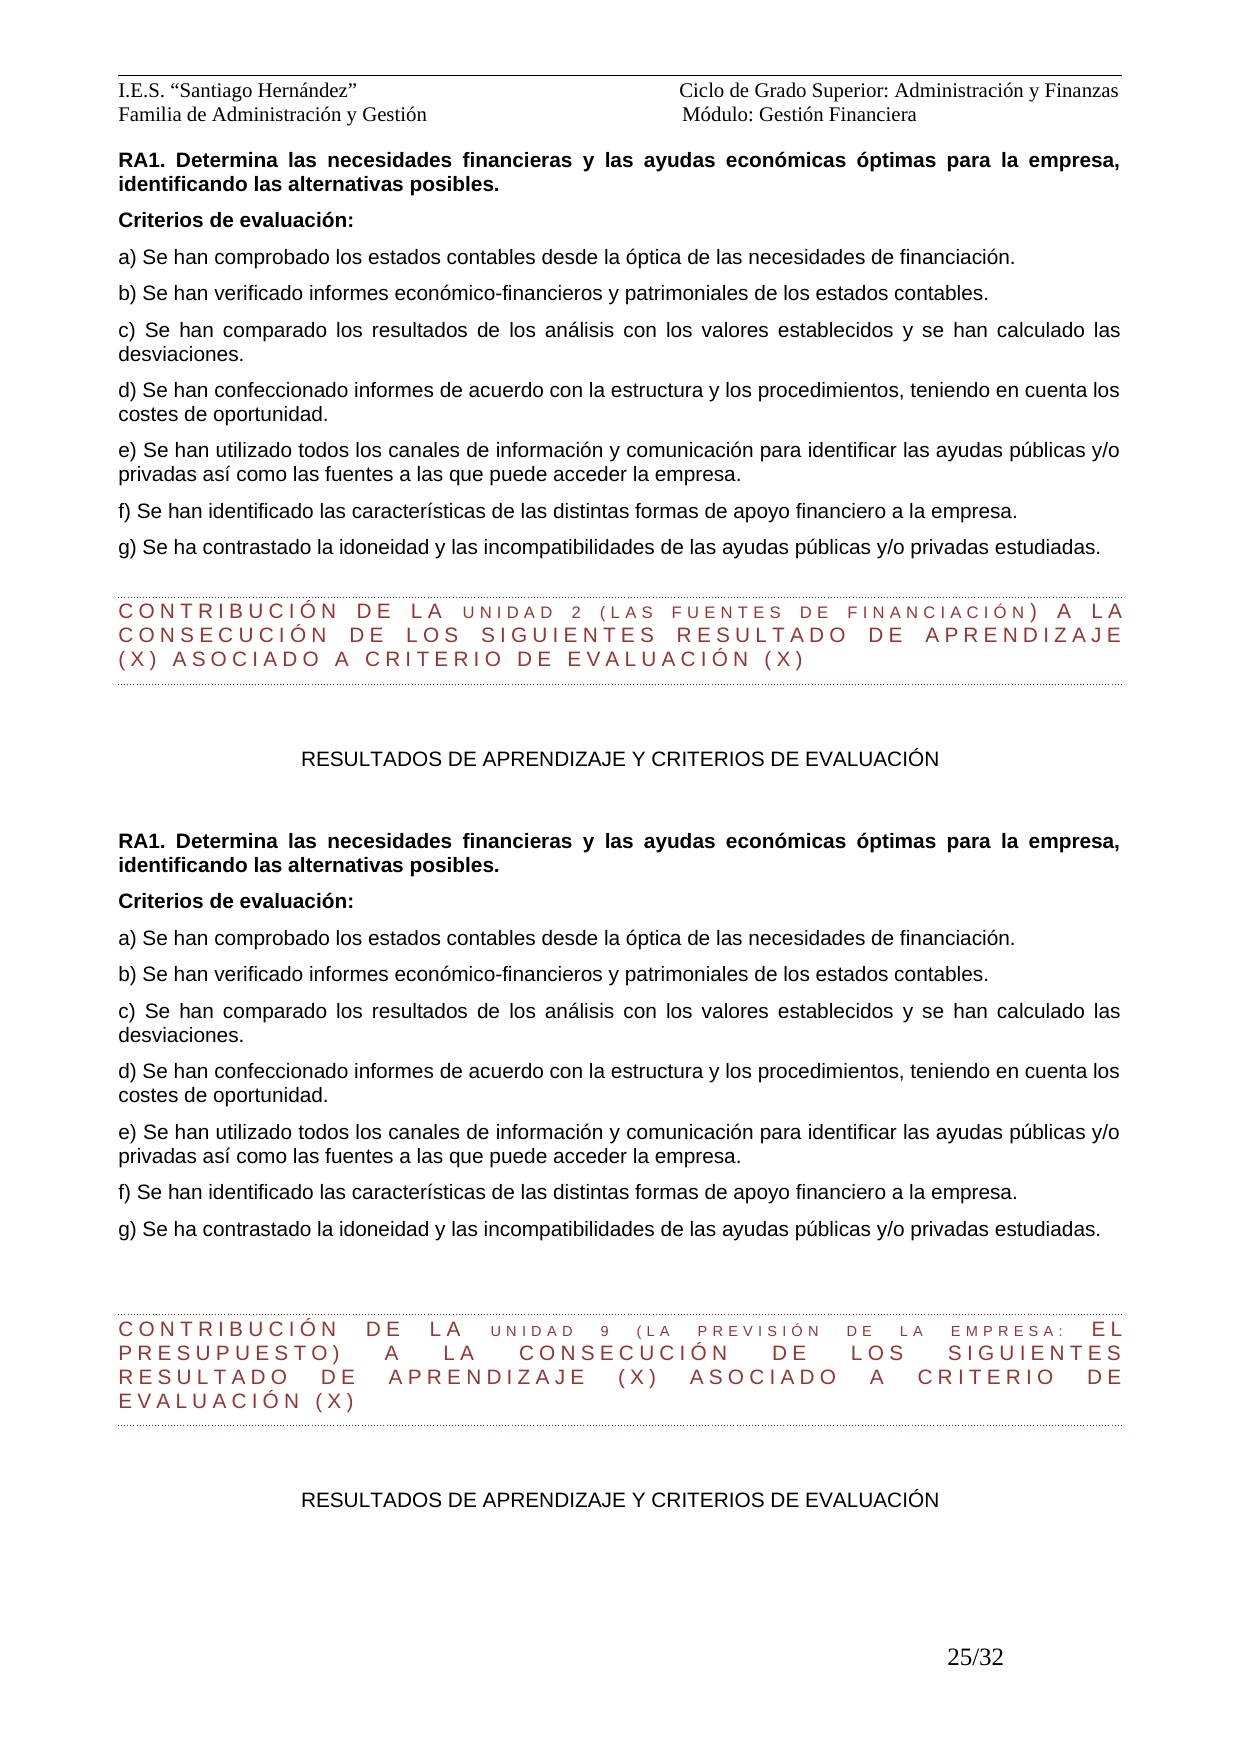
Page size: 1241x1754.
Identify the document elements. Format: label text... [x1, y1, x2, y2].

subtitle RESULTADOS DE APRENDIZAJE Y CRITERIOS DE EVALUACIÓN [118, 747, 1122, 771]
title Contribución de la UNIDAD 2 (LAS FUENTES DE FINANCIACIÓN) a la consecución de los siguientes Resultado de Aprendizaje (x) asociado a Criterio de Evaluación (x) [118, 597, 1122, 684]
title Contribución de la UNIDAD 9 (LA PREVISIÓN DE LA EMPRESA: El presupuesto) a la consecución de los siguientes Resultado de Aprendizaje (x) asociado a Criterio de Evaluación (x) [118, 1314, 1122, 1426]
text e) Se han utilizado todos los canales de información y comunicación para identificar las ayudas públicas y/o privadas así como las fuentes a las que puede acceder la empresa. [118, 438, 1122, 486]
text Criterios de evaluación: [118, 889, 1122, 913]
text g) Se ha contrastado la idoneidad y las incompatibilidades de las ayudas públicas y/o privadas estudiadas. [118, 1216, 1122, 1240]
subtitle RESULTADOS DE APRENDIZAJE Y CRITERIOS DE EVALUACIÓN [118, 1488, 1122, 1512]
text d) Se han confeccionado informes de acuerdo con la estructura y los procedimientos, teniendo en cuenta los costes de oportunidad. [118, 378, 1122, 426]
text f) Se han identificado las características de las distintas formas de apoyo financiero a la empresa. [118, 1180, 1122, 1204]
text g) Se ha contrastado la idoneidad y las incompatibilidades de las ayudas públicas y/o privadas estudiadas. [118, 535, 1122, 559]
text c) Se han comparado los resultados de los análisis con los valores establecidos y se han calculado las desviaciones. [118, 317, 1122, 365]
text f) Se han identificado las características de las distintas formas de apoyo financiero a la empresa. [118, 499, 1122, 523]
text e) Se han utilizado todos los canales de información y comunicación para identificar las ayudas públicas y/o privadas así como las fuentes a las que puede acceder la empresa. [118, 1119, 1122, 1167]
text RA1. Determina las necesidades financieras y las ayudas económicas óptimas para la empresa, identificando las alternativas posibles. [118, 829, 1122, 877]
text d) Se han confeccionado informes de acuerdo con la estructura y los procedimientos, teniendo en cuenta los costes de oportunidad. [118, 1059, 1122, 1107]
text a) Se han comprobado los estados contables desde la óptica de las necesidades de financiación. [118, 244, 1122, 268]
text b) Se han verificado informes económico-financieros y patrimoniales de los estados contables. [118, 962, 1122, 986]
text c) Se han comparado los resultados de los análisis con los valores establecidos y se han calculado las desviaciones. [118, 999, 1122, 1047]
text a) Se han comprobado los estados contables desde la óptica de las necesidades de financiación. [118, 926, 1122, 950]
text RA1. Determina las necesidades financieras y las ayudas económicas óptimas para la empresa, identificando las alternativas posibles. [118, 148, 1122, 196]
text Criterios de evaluación: [118, 208, 1122, 232]
text b) Se han verificado informes económico-financieros y patrimoniales de los estados contables. [118, 281, 1122, 305]
